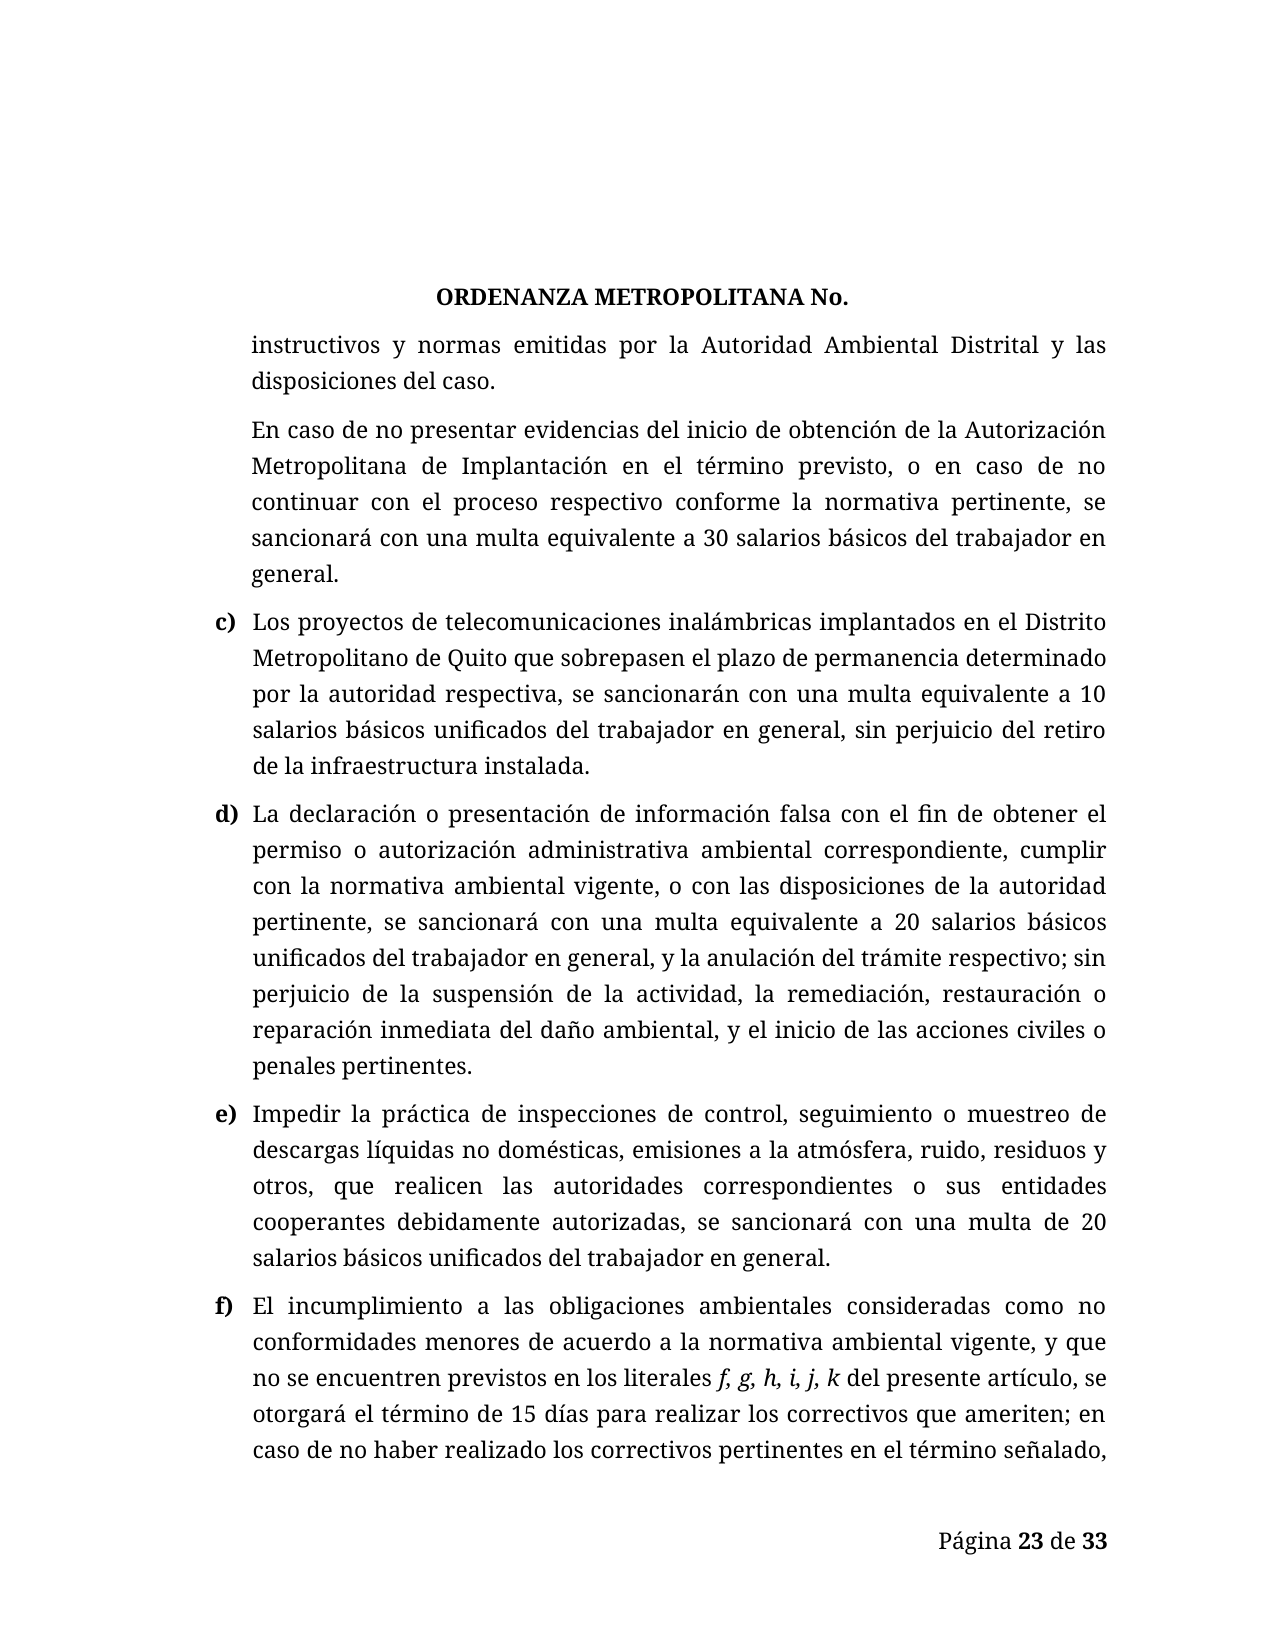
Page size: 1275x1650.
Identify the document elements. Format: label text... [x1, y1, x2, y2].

list Los proyectos de telecomunicaciones inalámbricas implantados en el Distrito Metropolitano de Quito que sobrepasen el plazo de permanencia determinado por la autoridad respectiva, se sancionarán con una multa equivalente a 10 salarios básicos unificados del trabajador en general, sin perjuicio del retiro de la infraestructura instalada. [215, 606, 1107, 781]
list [215, 1290, 1107, 1465]
text En caso de no presentar evidencias del inicio de obtención de la Autorización Metropolitana de Implantación en el término previsto, o en caso de no continuar con el proceso respectivo conforme la normativa pertinente, se sancionará con una multa equivalente a 30 salarios básicos del trabajador en general. [251, 414, 1107, 589]
list Impedir la práctica de inspecciones de control, seguimiento o muestreo de descargas líquidas no domésticas, emisiones a la atmósfera, ruido, residuos y otros, que realicen las autoridades correspondientes o sus entidades cooperantes debidamente autorizadas, se sancionará con una multa de 20 salarios básicos unificados del trabajador en general. [215, 1098, 1107, 1273]
list La declaración o presentación de información falsa con el fin de obtener el permiso o autorización administrativa ambiental correspondiente, cumplir con la normativa ambiental vigente, o con las disposiciones de la autoridad pertinente, se sancionará con una multa equivalente a 20 salarios básicos unificados del trabajador en general, y la anulación del trámite respectivo; sin perjuicio de la suspensión de la actividad, la remediación, restauración o reparación inmediata del daño ambiental, y el inicio de las acciones civiles o penales pertinentes. [215, 798, 1107, 1081]
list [213, 329, 1107, 397]
